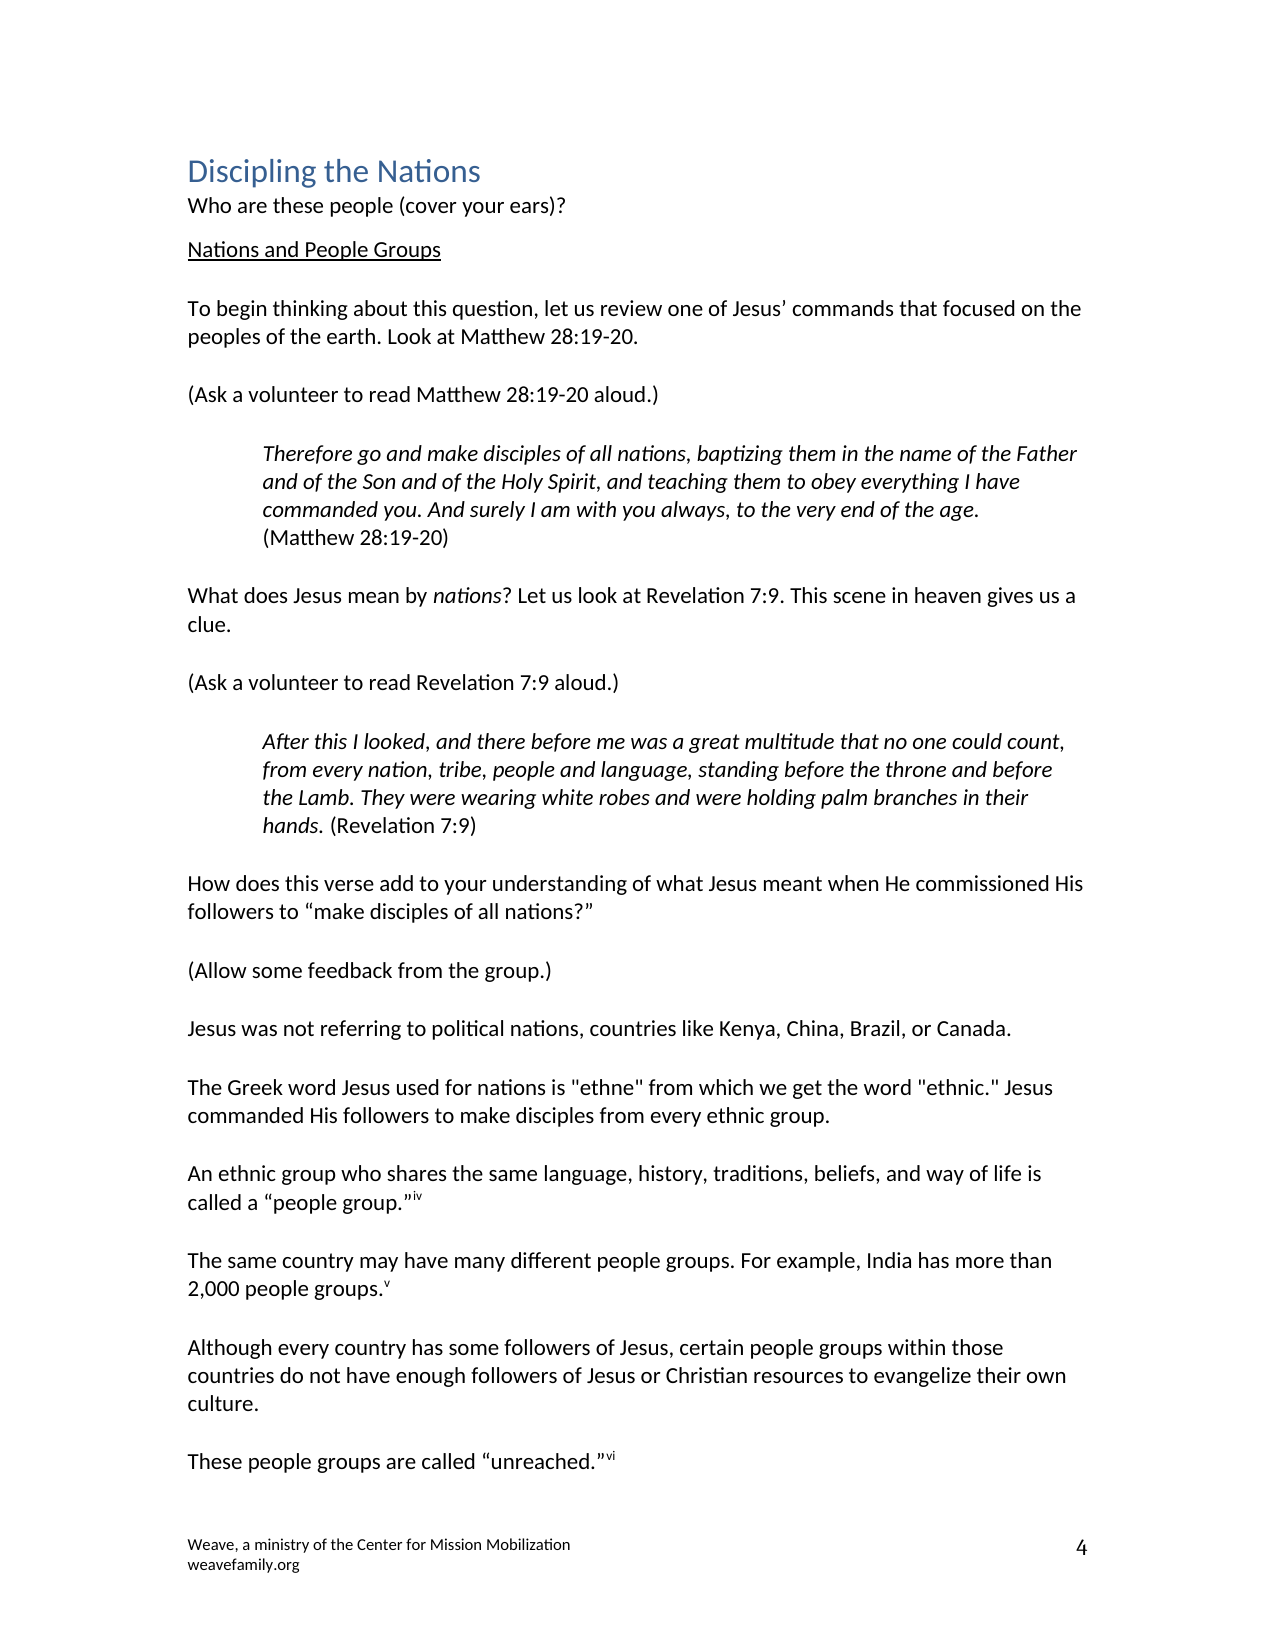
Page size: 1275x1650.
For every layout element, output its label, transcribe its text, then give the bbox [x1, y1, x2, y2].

text To begin thinking about this question, let us review one of Jesus’ commands that focused on the peoples of the earth. Look at Matthew 28:19-20. [187, 294, 1087, 350]
text Nations and People Groups [187, 235, 1087, 263]
text What does Jesus mean by nations? Let us look at Revelation 7:9. This scene in heaven gives us a clue. [187, 582, 1087, 638]
text (Allow some feedback from the group.) [187, 956, 1087, 984]
text Although every country has some followers of Jesus, certain people groups within those countries do not have enough followers of Jesus or Christian resources to evangelize their own culture. [187, 1333, 1087, 1417]
text These people groups are called “unreached.” [187, 1447, 1087, 1475]
text (Ask a volunteer to read Revelation 7:9 aloud.) [187, 668, 1087, 696]
text After this I looked, and there before me was a great multitude that no one could count, from every nation, tribe, people and language, standing before the throne and before the Lamb. They were wearing white robes and were holding palm branches in their hands. (Revelation 7:9) [262, 727, 1087, 839]
text Discipling the Nations Who are these people (cover your ears)? [187, 150, 1087, 219]
text The same country may have many different people groups. For example, India has more than 2,000 people groups. [187, 1246, 1087, 1302]
text The Greek word Jesus used for nations is "ethne" from which we get the word "ethnic." Jesus commanded His followers to make disciples from every ethnic group. [187, 1073, 1087, 1129]
text (Ask a volunteer to read Matthew 28:19-20 aloud.) [187, 381, 1087, 408]
text How does this verse add to your understanding of what Jesus meant when He commissioned His followers to “make disciples of all nations?” [187, 869, 1087, 925]
text Therefore go and make disciples of all nations, baptizing them in the name of the Father and of the Son and of the Holy Spirit, and teaching them to obey everything I have commanded you. And surely I am with you always, to the very end of the age. (Matthew 28:19-20) [262, 439, 1087, 551]
text Jesus was not referring to political nations, countries like Kenya, China, Brazil, or Canada. [187, 1014, 1087, 1042]
text An ethnic group who shares the same language, history, traditions, beliefs, and way of life is called a “people group.” [187, 1159, 1087, 1216]
